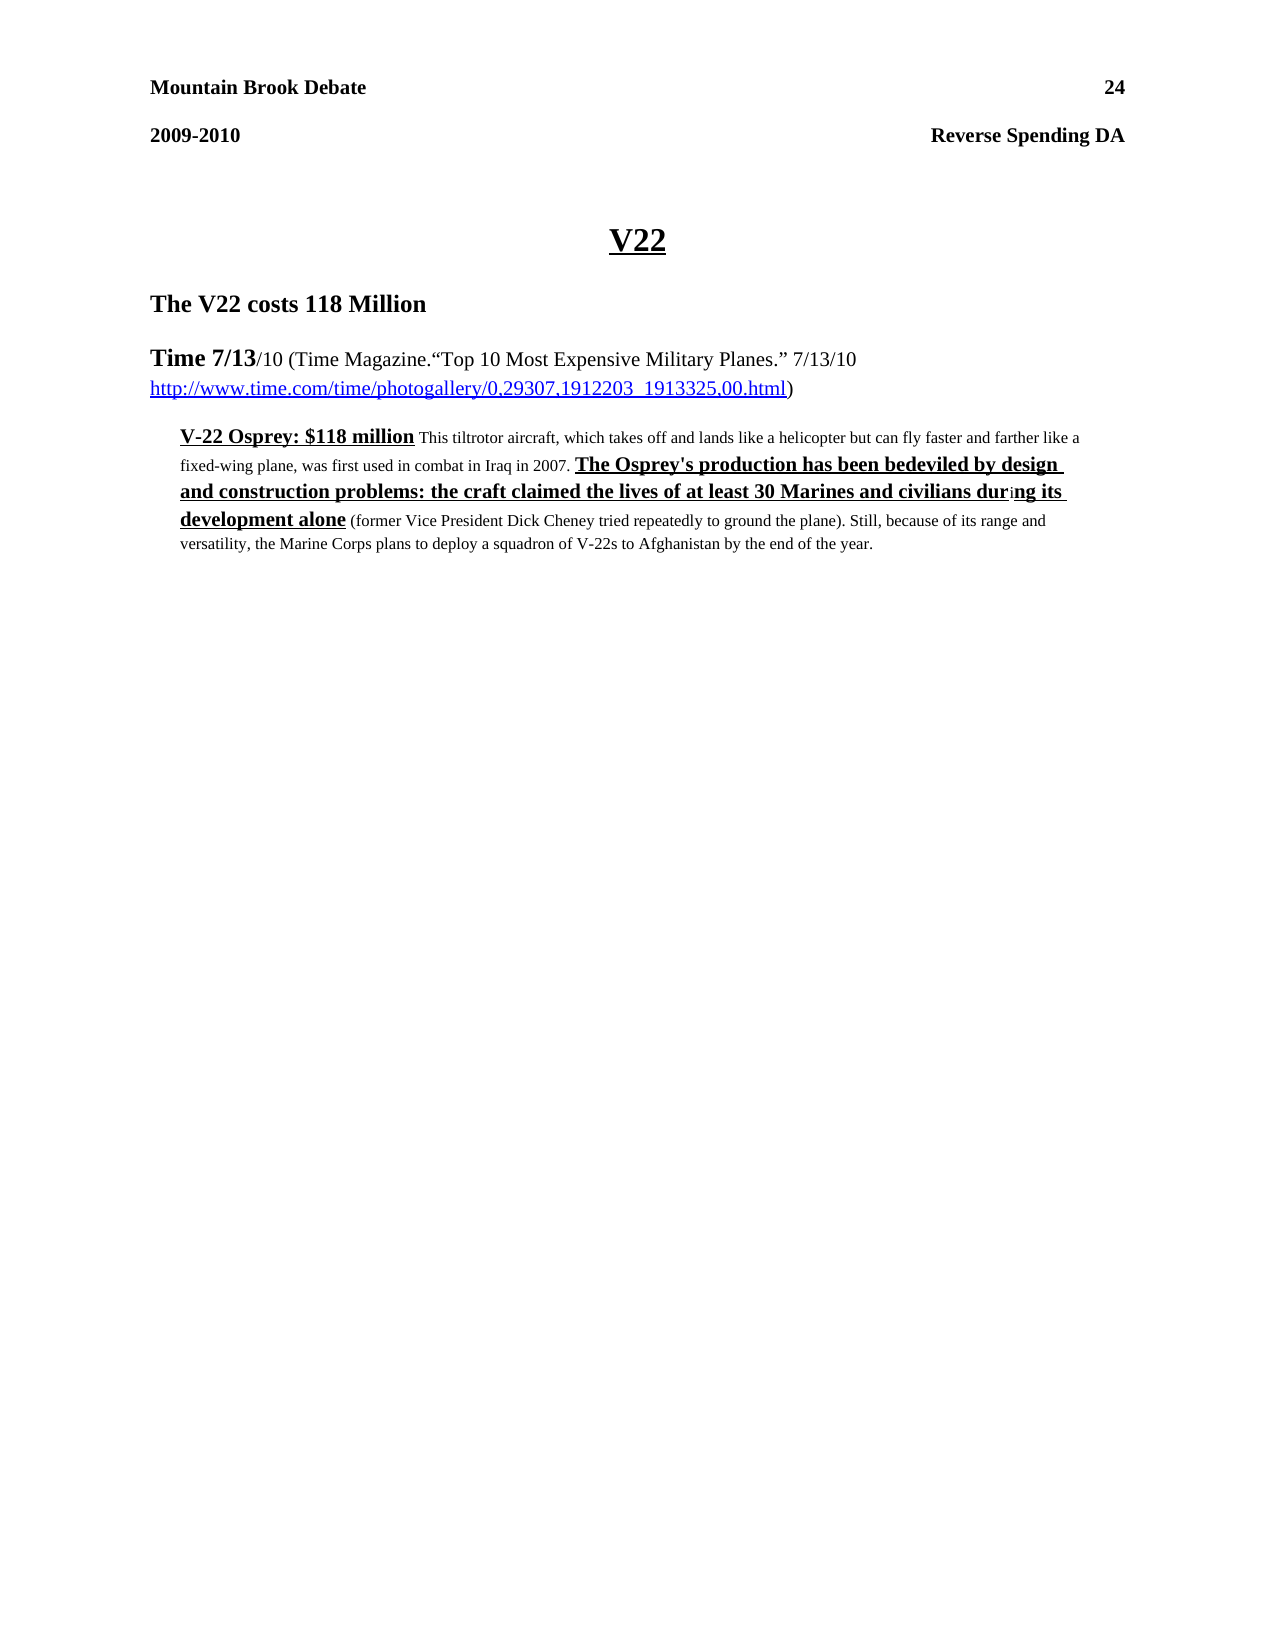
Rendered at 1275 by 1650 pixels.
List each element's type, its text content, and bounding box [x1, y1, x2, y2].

text Time 7/13/10 (Time Magazine.“Top 10 Most Expensive Military Planes.” 7/13/10 http://www.time.com/time/photogallery/0,29307,1912203_1913325,00.html) [150, 343, 1125, 399]
title V22 [150, 220, 1125, 258]
text V-22 Osprey: $118 million This tiltrotor aircraft, which takes off and lands like a helicopter but can fly faster and farther like a fixed-wing plane, was first used in combat in Iraq in 2007. The Osprey's production has been bedeviled by design and construction problems: the craft claimed the lives of at least 30 Marines and civilians during its development alone (former Vice President Dick Cheney tried repeatedly to ground the plane). Still, because of its range and versatility, the Marine Corps plans to deploy a squadron of V-22s to Afghanistan by the end of the year. [180, 424, 1095, 553]
text The V22 costs 118 Million [150, 289, 1125, 318]
